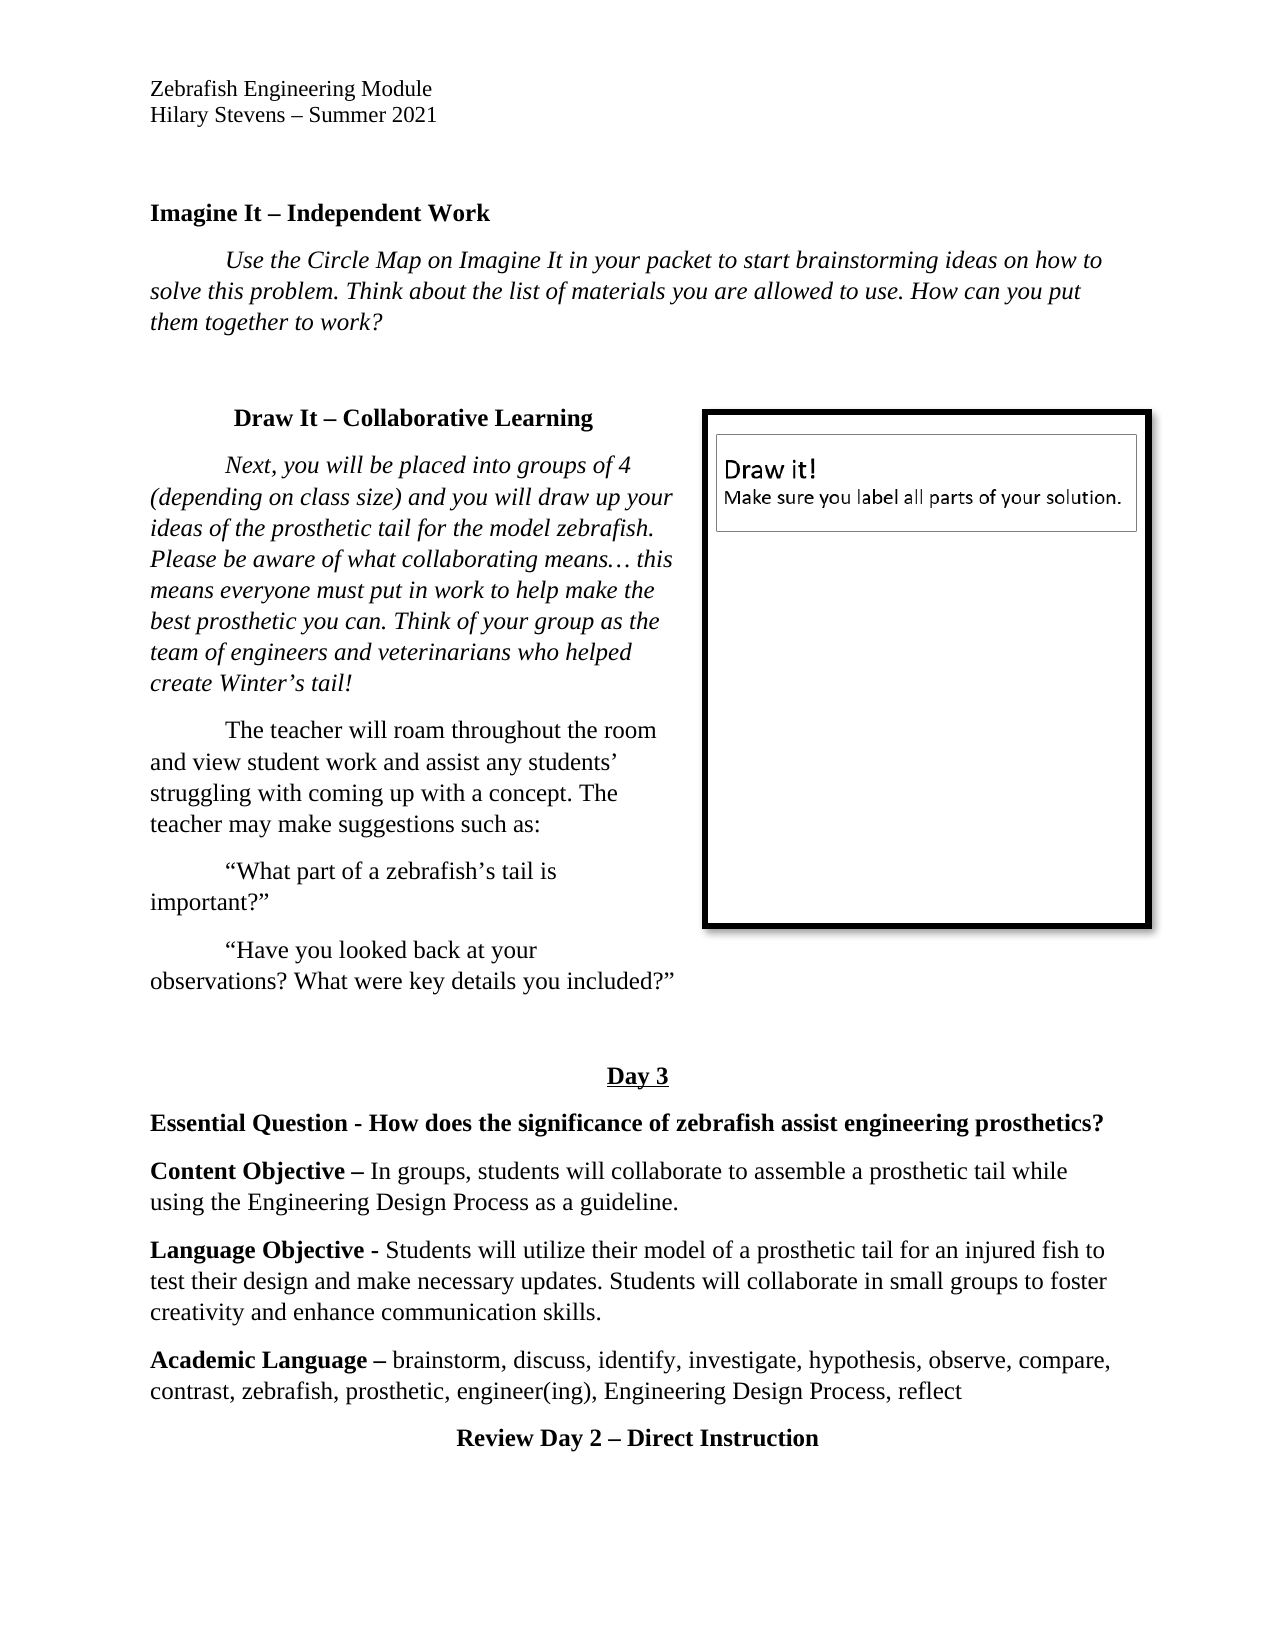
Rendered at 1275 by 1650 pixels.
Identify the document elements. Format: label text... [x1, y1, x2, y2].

text “What part of a zebrafish’s tail is important?” [150, 856, 700, 916]
text Imagine It – Independent Work [150, 198, 1125, 226]
text Content Objective – In groups, students will collaborate to assemble a prosthetic tail while using the Engineering Design Process as a guideline. [150, 1156, 1125, 1216]
text Essential Question - How does the significance of zebrafish assist engineering prosthetics? [150, 1108, 1125, 1137]
text Language Objective - Students will utilize their model of a prosthetic tail for an injured fish to test their design and make necessary updates. Students will collaborate in small groups to foster creativity and enhance communication skills. [150, 1235, 1125, 1326]
text Next, you will be placed into groups of 4 (depending on class size) and you will draw up your ideas of the prosthetic tail for the model zebrafish. Please be aware of what collaborating means… this means everyone must put in work to help make the best prosthetic you can. Think of your group as the team of engineers and veterinarians who helped create Winter’s tail! [150, 451, 700, 697]
text Academic Language – brainstorm, discuss, identify, investigate, hypothesis, observe, compare, contrast, zebrafish, prosthetic, engineer(ing), Engineering Design Process, reflect [150, 1345, 1125, 1404]
text Day 3 [150, 1061, 1125, 1089]
picture [708, 415, 1145, 923]
text The teacher will roam throughout the room and view student work and assist any students’ struggling with coming up with a concept. The teacher may make suggestions such as: [150, 716, 700, 837]
text “Have you looked back at your observations? What were key details you included?” [150, 935, 1125, 995]
text Review Day 2 – Direct Instruction [150, 1423, 1125, 1452]
text Draw It – Collaborative Learning [150, 403, 1125, 432]
text Use the Circle Map on Imagine It in your packet to start brainstorming ideas on how to solve this problem. Think about the list of materials you are allowed to use. How can you put them together to work? [150, 245, 1125, 336]
